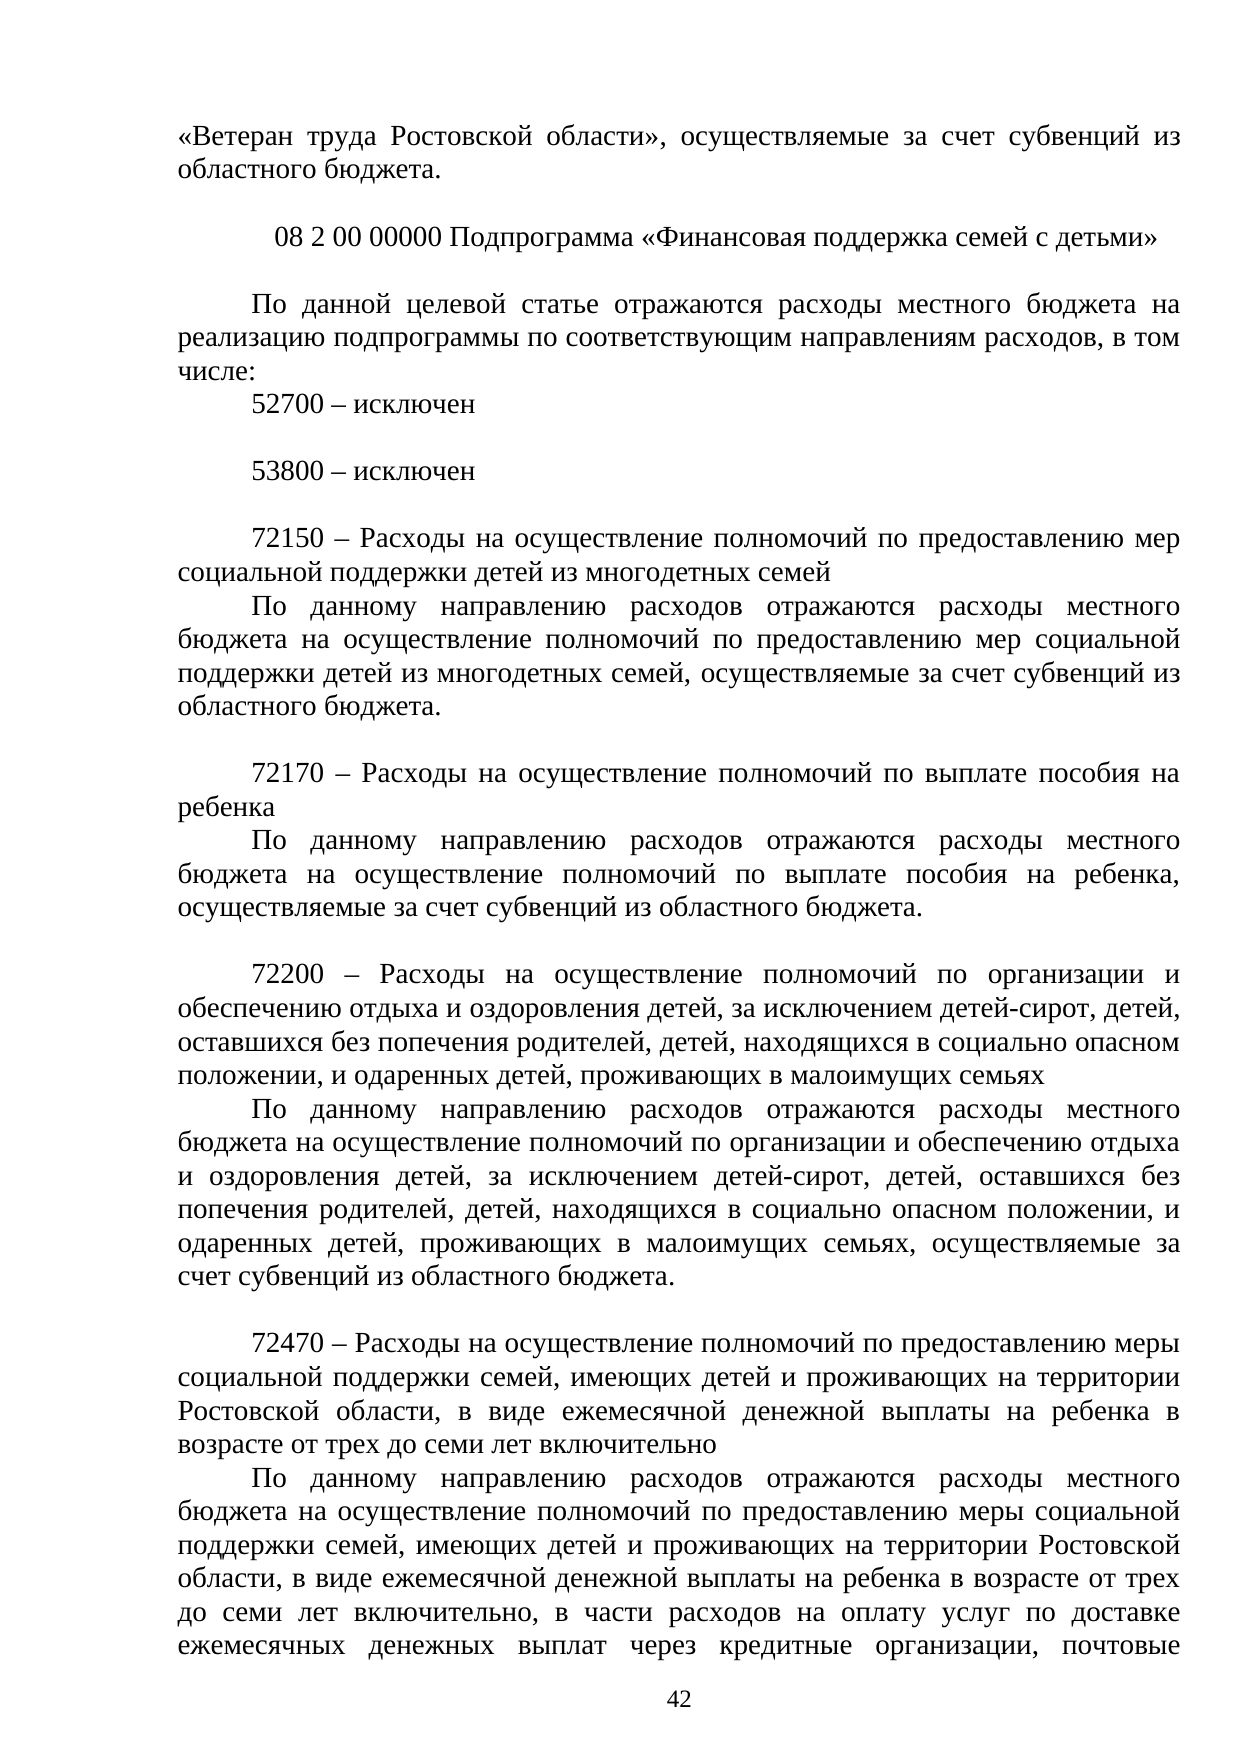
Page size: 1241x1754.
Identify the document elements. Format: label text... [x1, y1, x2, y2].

text По данному направлению расходов отражаются расходы местного бюджета на осуществление полномочий по предоставлению мер социальной поддержки детей из многодетных семей, осуществляемые за счет субвенций из областного бюджета. [177, 588, 1181, 722]
text По данному направлению расходов отражаются расходы местного бюджета на осуществление полномочий по организации и обеспечению отдыха и оздоровления детей, за исключением детей-сирот, детей, оставшихся без попечения родителей, детей, находящихся в социально опасном положении, и одаренных детей, проживающих в малоимущих семьях, осуществляемые за счет субвенций из областного бюджета. [177, 1091, 1181, 1292]
text 72200 – Расходы на осуществление полномочий по организации и обеспечению отдыха и оздоровления детей, за исключением детей-сирот, детей, оставшихся без попечения родителей, детей, находящихся в социально опасном положении, и одаренных детей, проживающих в малоимущих семьях [177, 957, 1181, 1091]
text 72150 – Расходы на осуществление полномочий по предоставлению мер социальной поддержки детей из многодетных семей [177, 521, 1181, 588]
text 08 2 00 00000 Подпрограмма «Финансовая поддержка семей с детьми» [177, 219, 1181, 252]
text 53800 – исключен [177, 453, 1181, 487]
text По данной целевой статье отражаются расходы местного бюджета на реализацию подпрограммы по соответствующим направлениям расходов, в том числе: [177, 286, 1181, 386]
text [177, 1460, 1181, 1661]
text 52700 – исключен [177, 386, 1181, 420]
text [177, 118, 1181, 185]
text По данному направлению расходов отражаются расходы местного бюджета на осуществление полномочий по выплате пособия на ребенка, осуществляемые за счет субвенций из областного бюджета. [177, 822, 1181, 923]
text 72470 – Расходы на осуществление полномочий по предоставлению меры социальной поддержки семей, имеющих детей и проживающих на территории Ростовской области, в виде ежемесячной денежной выплаты на ребенка в возрасте от трех до семи лет включительно [177, 1326, 1181, 1460]
text 72170 – Расходы на осуществление полномочий по выплате пособия на ребенка [177, 755, 1181, 822]
